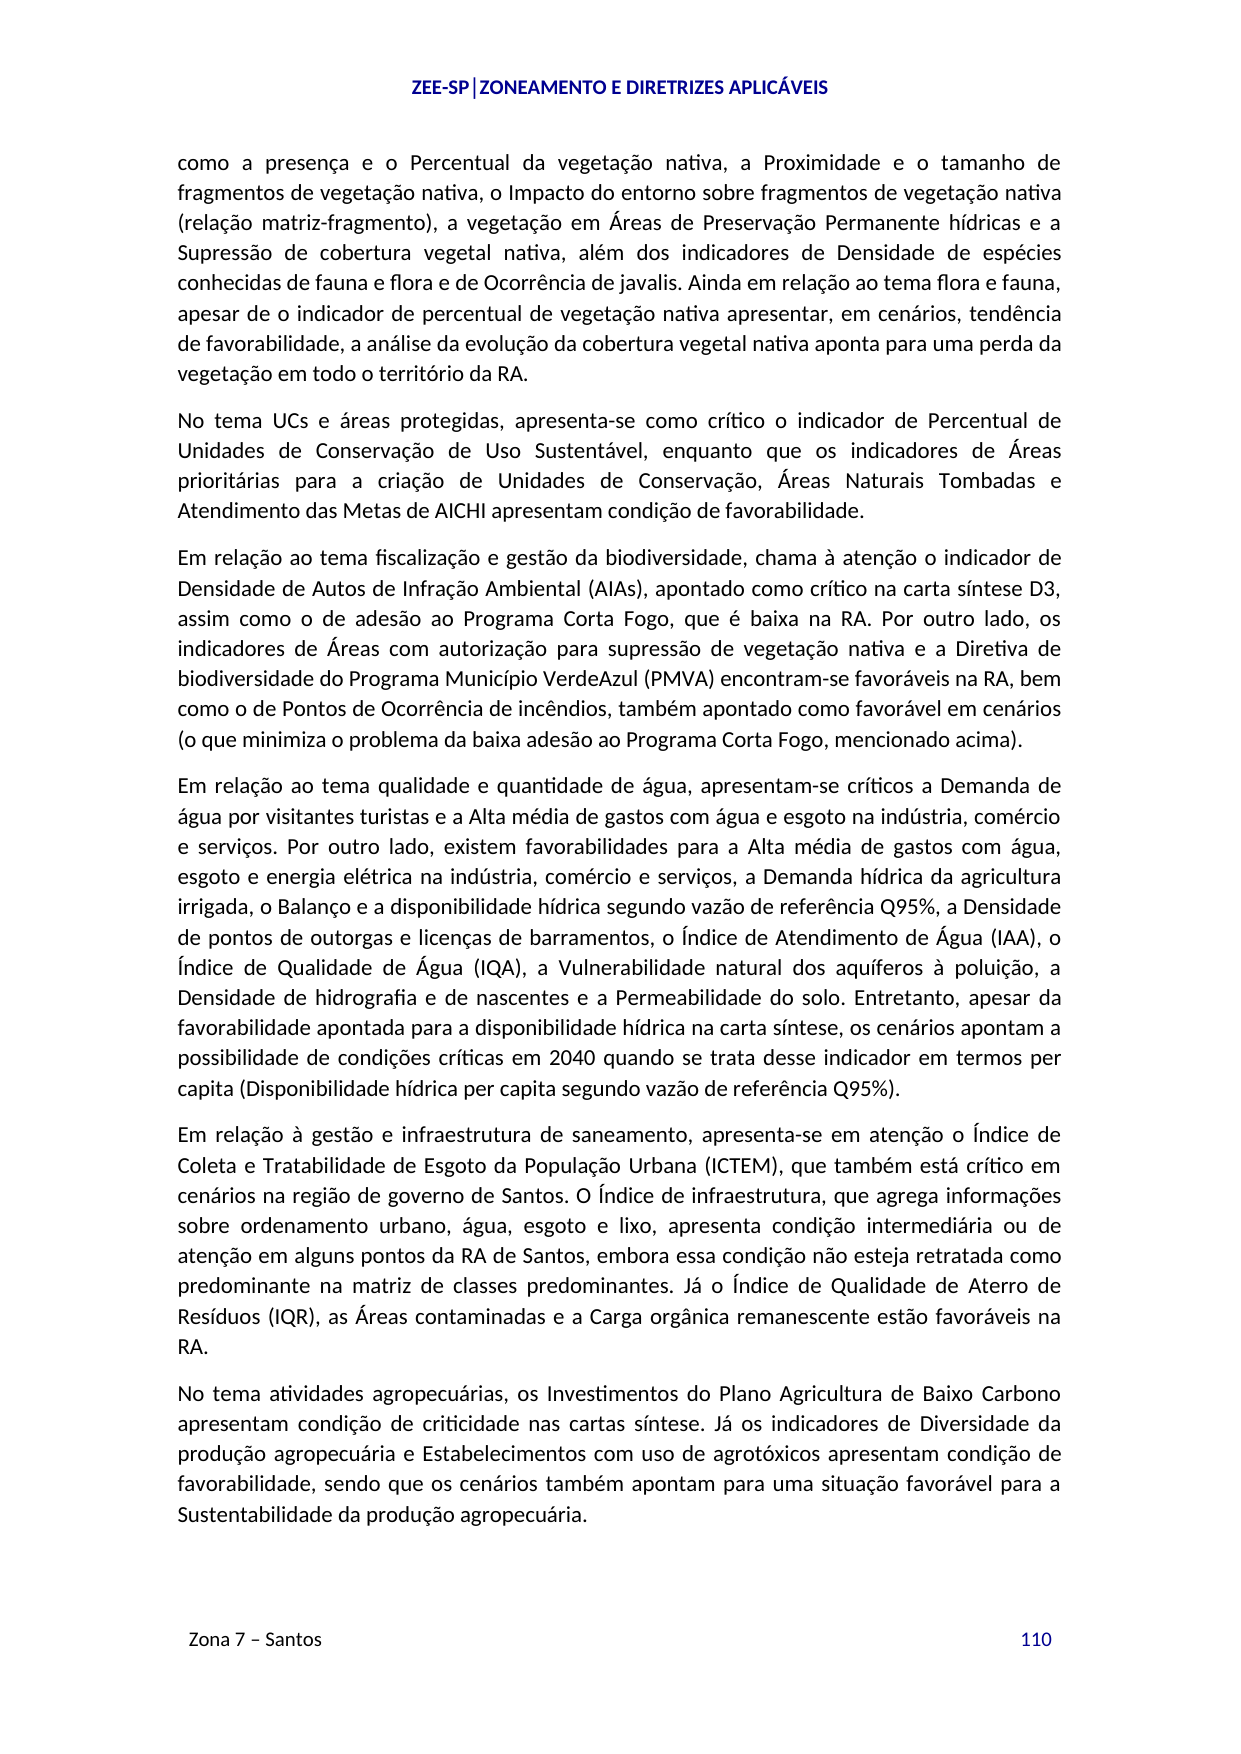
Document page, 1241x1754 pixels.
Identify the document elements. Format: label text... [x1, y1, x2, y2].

text No tema UCs e áreas protegidas, apresenta-se como crítico o indicador de Percentual de Unidades de Conservação de Uso Sustentável, enquanto que os indicadores de Áreas prioritárias para a criação de Unidades de Conservação, Áreas Naturais Tombadas e Atendimento das Metas de AICHI apresentam condição de favorabilidade. [177, 406, 1063, 525]
text Em relação ao tema fiscalização e gestão da biodiversidade, chama à atenção o indicador de Densidade de Autos de Infração Ambiental (AIAs), apontado como crítico na carta síntese D3, assim como o de adesão ao Programa Corta Fogo, que é baixa na RA. Por outro lado, os indicadores de Áreas com autorização para supressão de vegetação nativa e a Diretiva de biodiversidade do Programa Município VerdeAzul (PMVA) encontram-se favoráveis na RA, bem como o de Pontos de Ocorrência de incêndios, também apontado como favorável em cenários (o que minimiza o problema da baixa adesão ao Programa Corta Fogo, mencionado acima). [177, 543, 1063, 753]
text Em relação à gestão e infraestrutura de saneamento, apresenta-se em atenção o Índice de Coleta e Tratabilidade de Esgoto da População Urbana (ICTEM), que também está crítico em cenários na região de governo de Santos. O Índice de infraestrutura, que agrega informações sobre ordenamento urbano, água, esgoto e lixo, apresenta condição intermediária ou de atenção em alguns pontos da RA de Santos, embora essa condição não esteja retratada como predominante na matriz de classes predominantes. Já o Índice de Qualidade de Aterro de Resíduos (IQR), as Áreas contaminadas e a Carga orgânica remanescente estão favoráveis na RA. [177, 1121, 1063, 1360]
text No tema atividades agropecuárias, os Investimentos do Plano Agricultura de Baixo Carbono apresentam condição de criticidade nas cartas síntese. Já os indicadores de Diversidade da produção agropecuária e Estabelecimentos com uso de agrotóxicos apresentam condição de favorabilidade, sendo que os cenários também apontam para uma situação favorável para a Sustentabilidade da produção agropecuária. [177, 1379, 1063, 1528]
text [177, 148, 1063, 387]
text Em relação ao tema qualidade e quantidade de água, apresentam-se críticos a Demanda de água por visitantes turistas e a Alta média de gastos com água e esgoto na indústria, comércio e serviços. Por outro lado, existem favorabilidades para a Alta média de gastos com água, esgoto e energia elétrica na indústria, comércio e serviços, a Demanda hídrica da agricultura irrigada, o Balanço e a disponibilidade hídrica segundo vazão de referência Q95%, a Densidade de pontos de outorgas e licenças de barramentos, o Índice de Atendimento de Água (IAA), o Índice de Qualidade de Água (IQA), a Vulnerabilidade natural dos aquíferos à poluição, a Densidade de hidrografia e de nascentes e a Permeabilidade do solo. Entretanto, apesar da favorabilidade apontada para a disponibilidade hídrica na carta síntese, os cenários apontam a possibilidade de condições críticas em 2040 quando se trata desse indicador em termos per capita (Disponibilidade hídrica per capita segundo vazão de referência Q95%). [177, 772, 1063, 1102]
